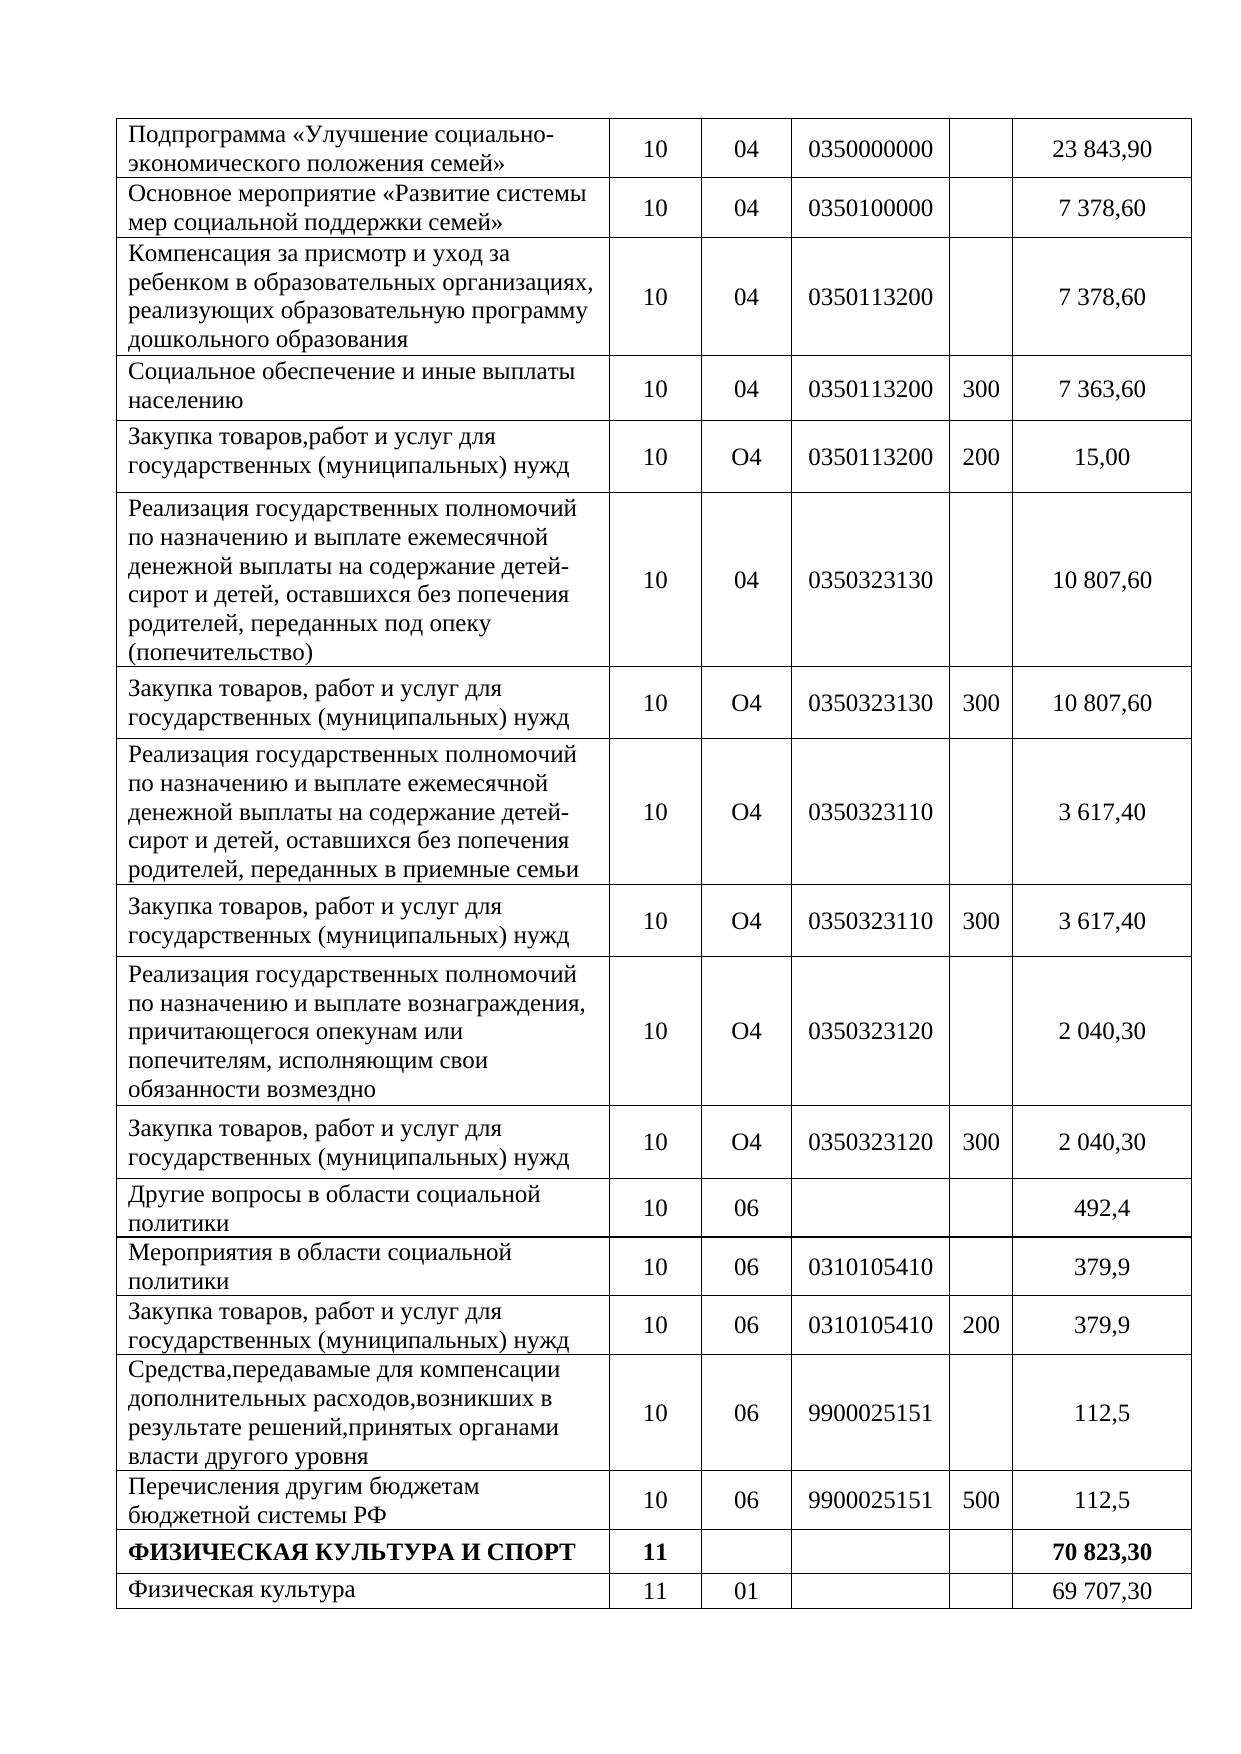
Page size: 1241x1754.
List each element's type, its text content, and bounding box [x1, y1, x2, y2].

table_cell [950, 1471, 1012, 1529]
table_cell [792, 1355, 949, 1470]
table_cell О4 [702, 421, 791, 492]
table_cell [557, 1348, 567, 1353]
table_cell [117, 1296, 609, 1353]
table_cell 0350323130 [792, 493, 949, 666]
table_cell Реализация государственных полномочий по назначению и выплате ежемесячной денежной выплаты на содержание детей-сирот и детей, оставшихся без попечения родителей, переданных в приемные семьи [117, 739, 609, 884]
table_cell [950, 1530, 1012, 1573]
table_cell 492,4 [1013, 1179, 1191, 1236]
table_cell 10 807,60 [1013, 493, 1191, 666]
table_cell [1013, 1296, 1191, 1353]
table_cell Социальное обеспечение и иные выплаты населению [117, 356, 609, 420]
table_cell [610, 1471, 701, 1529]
table_cell Компенсация за присмотр и уход за ребенком в образовательных организациях, реализующих образовательную программу дошкольного образования [117, 238, 609, 355]
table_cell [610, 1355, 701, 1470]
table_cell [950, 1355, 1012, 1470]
table_cell 10 [610, 885, 701, 956]
table_cell [950, 119, 1012, 177]
table_cell 3 617,40 [1013, 739, 1191, 884]
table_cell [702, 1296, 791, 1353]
table_cell 0350113200 [792, 356, 949, 420]
table_cell 0350323130 [792, 667, 949, 738]
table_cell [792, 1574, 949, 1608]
table_cell 7 363,60 [1013, 356, 1191, 420]
table_cell 0350100000 [792, 178, 949, 237]
table_cell [950, 238, 1012, 355]
table_cell 300 [950, 667, 1012, 738]
table_cell [950, 957, 1012, 1105]
table_cell О4 [702, 885, 791, 956]
table_cell 7 378,60 [1013, 178, 1191, 237]
table_cell 300 [950, 1106, 1012, 1178]
table_cell Закупка товаров,работ и услуг для государственных (муниципальных) нужд [117, 421, 609, 492]
table_cell Закупка товаров, работ и услуг для государственных (муниципальных) нужд [117, 667, 609, 738]
table_cell 300 [950, 356, 1012, 420]
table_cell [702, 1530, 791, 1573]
table_cell Другие вопросы в области социальной политики [117, 1179, 609, 1236]
table_cell 10 [610, 493, 701, 666]
table_cell 10 [610, 1179, 701, 1236]
table_cell 0350113200 [792, 238, 949, 355]
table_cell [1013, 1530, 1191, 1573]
table_cell 04 [702, 178, 791, 237]
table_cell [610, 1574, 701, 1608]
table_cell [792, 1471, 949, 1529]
table_cell [950, 178, 1012, 237]
table_cell О4 [702, 1106, 791, 1178]
table_cell [792, 1179, 949, 1236]
table_cell О4 [702, 957, 791, 1105]
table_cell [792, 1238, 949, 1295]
table_cell Подпрограмма «Улучшение социально-экономического положения семей» [117, 119, 609, 177]
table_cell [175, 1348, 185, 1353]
table_cell 10 [610, 739, 701, 884]
table_cell Реализация государственных полномочий по назначению и выплате ежемесячной денежной выплаты на содержание детей-сирот и детей, оставшихся без попечения родителей, переданных под опеку (попечительство) [117, 493, 609, 666]
table_cell 0350113200 [792, 421, 949, 492]
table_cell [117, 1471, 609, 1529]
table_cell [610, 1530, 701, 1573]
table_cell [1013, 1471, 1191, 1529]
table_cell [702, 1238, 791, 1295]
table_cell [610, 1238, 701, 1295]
table_cell О4 [702, 667, 791, 738]
table_cell 0350000000 [792, 119, 949, 177]
table_cell 2 040,30 [1013, 957, 1191, 1105]
table_cell 04 [702, 238, 791, 355]
table_cell Закупка товаров, работ и услуг для государственных (муниципальных) нужд [117, 885, 609, 956]
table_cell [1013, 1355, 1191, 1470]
table_cell 10 [610, 178, 701, 237]
table_cell 23 843,90 [1013, 119, 1191, 177]
table_cell [950, 493, 1012, 666]
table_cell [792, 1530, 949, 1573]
table_cell [950, 739, 1012, 884]
table_cell 10 807,60 [1013, 667, 1191, 738]
table_cell Реализация государственных полномочий по назначению и выплате вознаграждения, причитающегося опекунам или попечителям, исполняющим свои обязанности возмездно [117, 957, 609, 1105]
table_cell 10 [610, 356, 701, 420]
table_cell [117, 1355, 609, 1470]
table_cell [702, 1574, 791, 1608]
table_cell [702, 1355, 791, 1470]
table_cell 06 [702, 1179, 791, 1236]
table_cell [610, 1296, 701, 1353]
table_cell 10 [610, 957, 701, 1105]
table_cell 200 [950, 421, 1012, 492]
table_cell 10 [610, 667, 701, 738]
table_cell [950, 1179, 1012, 1236]
table_cell 10 [610, 421, 701, 492]
table_cell Основное мероприятие «Развитие системы мер социальной поддержки семей» [117, 178, 609, 237]
table_cell 04 [702, 493, 791, 666]
table_cell 3 617,40 [1013, 885, 1191, 956]
table_cell 0350323110 [792, 739, 949, 884]
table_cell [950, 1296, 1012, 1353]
table_cell 04 [702, 356, 791, 420]
table_cell 15,00 [1013, 421, 1191, 492]
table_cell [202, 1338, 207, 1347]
table_cell 10 [610, 119, 701, 177]
table_cell 0350323110 [792, 885, 949, 956]
table_cell О4 [702, 739, 791, 884]
table_cell 2 040,30 [1013, 1106, 1191, 1178]
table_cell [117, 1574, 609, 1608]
table_cell Мероприятия в области социальной политики [117, 1238, 609, 1295]
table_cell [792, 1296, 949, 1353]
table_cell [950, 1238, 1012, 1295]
table_cell 10 [610, 238, 701, 355]
table_cell 10 [610, 1106, 701, 1178]
table_cell 0350323120 [792, 1106, 949, 1178]
table_cell 7 378,60 [1013, 238, 1191, 355]
table_cell Закупка товаров, работ и услуг для государственных (муниципальных) нужд [117, 1106, 609, 1178]
table_cell 04 [702, 119, 791, 177]
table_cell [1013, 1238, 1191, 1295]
table_cell 0350323120 [792, 957, 949, 1105]
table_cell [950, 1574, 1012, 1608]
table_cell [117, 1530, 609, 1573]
table_cell 300 [950, 885, 1012, 956]
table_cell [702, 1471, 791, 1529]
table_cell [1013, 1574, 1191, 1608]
